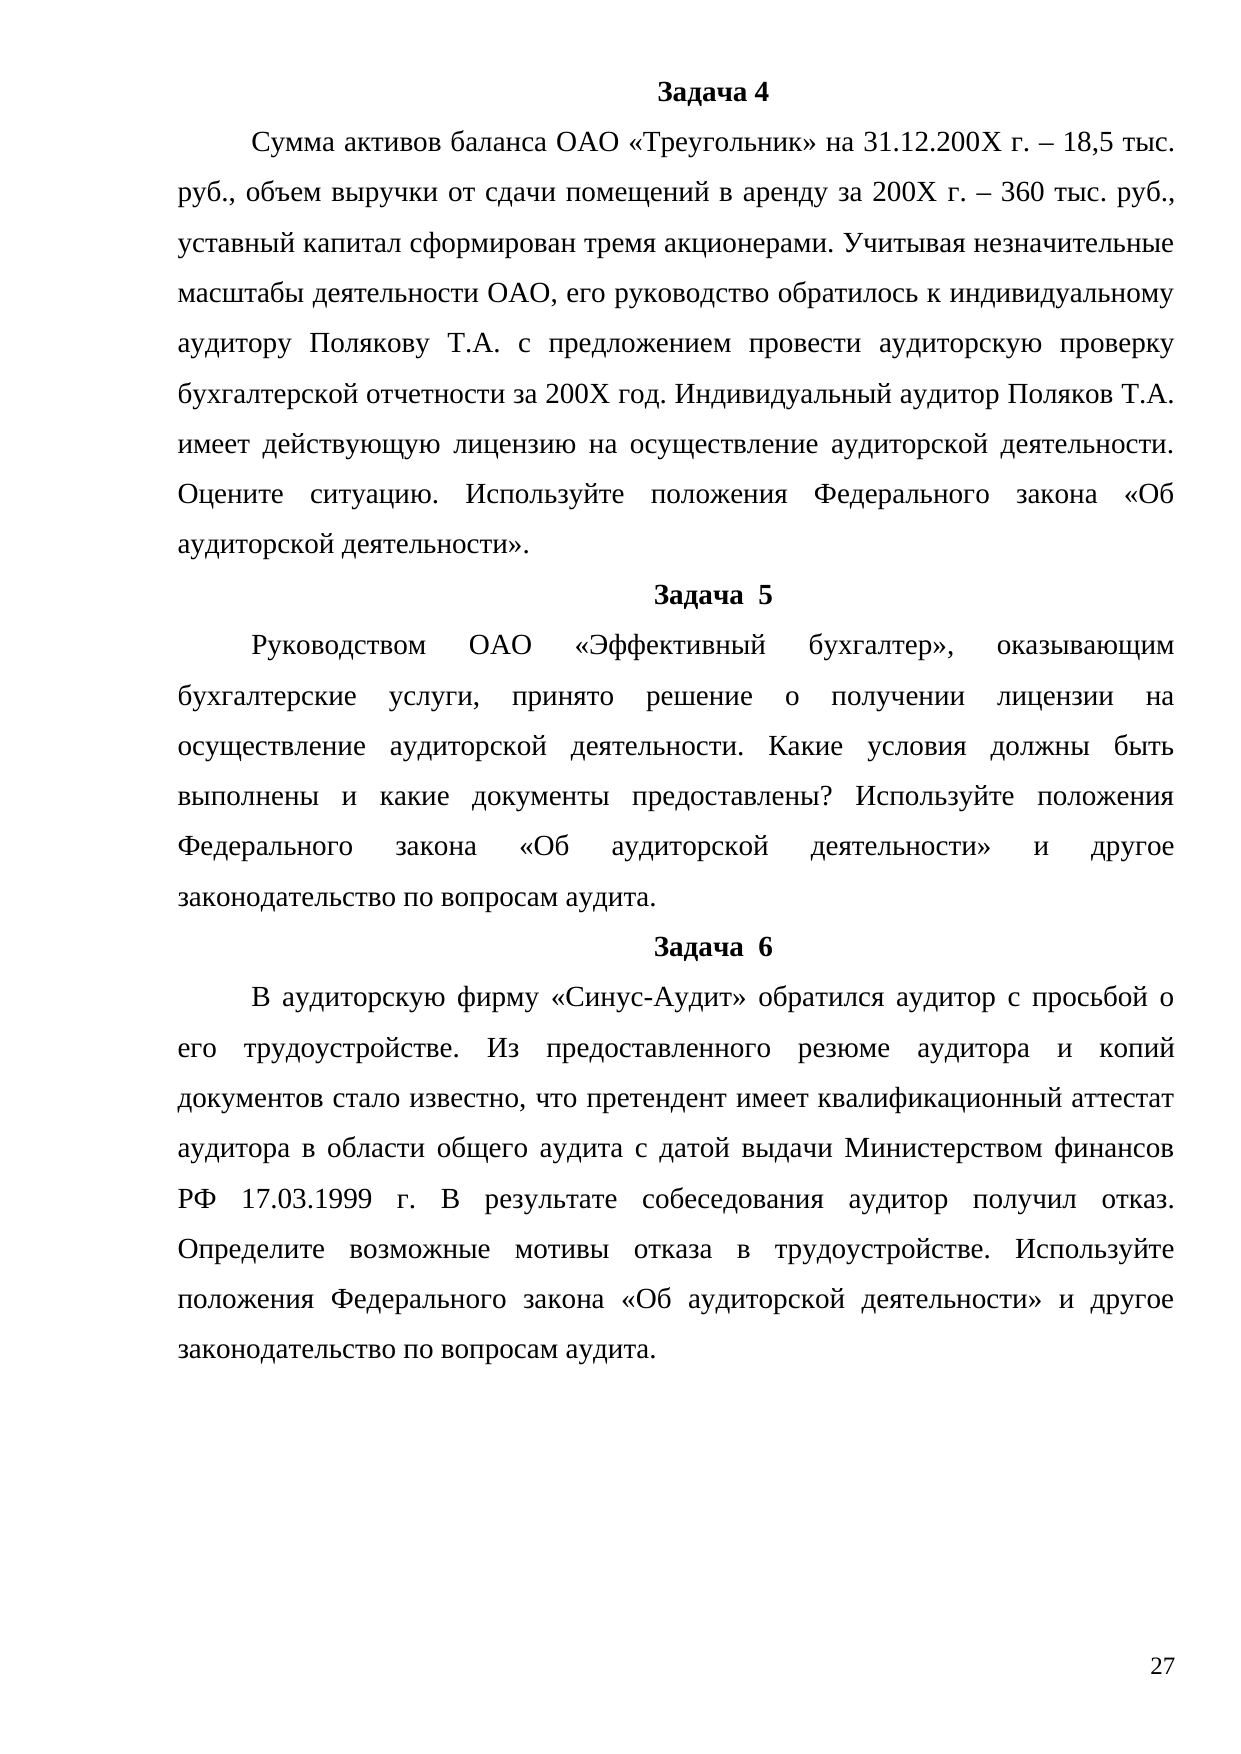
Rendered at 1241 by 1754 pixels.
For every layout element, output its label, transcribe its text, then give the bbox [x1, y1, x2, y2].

text Задача 4 [177, 74, 1175, 107]
text Руководством ОАО «Эффективный бухгалтер», оказывающим бухгалтерские услуги, принято решение о получении лицензии на осуществление аудиторской деятельности. Какие условия должны быть выполнены и какие документы предоставлены? Используйте положения Федерального закона «Об аудиторской деятельности» и другое законодательство по вопросам аудита. [177, 627, 1175, 912]
text В аудиторскую фирму «Синус-Аудит» обратился аудитор с просьбой о его трудоустройстве. Из предоставленного резюме аудитора и копий документов стало известно, что претендент имеет квалификационный аттестат аудитора в области общего аудита с датой выдачи Министерством финансов РФ 17.03.1999 г. В результате собеседования аудитор получил отказ. Определите возможные мотивы отказа в трудоустройстве. Используйте положения Федерального закона «Об аудиторской деятельности» и другое законодательство по вопросам аудита. [177, 979, 1175, 1365]
text Задача 6 [177, 929, 1175, 963]
text Задача 5 [177, 577, 1175, 611]
text Сумма активов баланса ОАО «Треугольник» на 31.12.200Х г. – 18,5 тыс. руб., объем выручки от сдачи помещений в аренду за 200Х г. – 360 тыс. руб., уставный капитал сформирован тремя акционерами. Учитывая незначительные масштабы деятельности ОАО, его руководство обратилось к индивидуальному аудитору Полякову Т.А. с предложением провести аудиторскую проверку бухгалтерской отчетности за 200Х год. Индивидуальный аудитор Поляков Т.А. имеет действующую лицензию на осуществление аудиторской деятельности. Оцените ситуацию. Используйте положения Федерального закона «Об аудиторской деятельности». [177, 124, 1175, 560]
